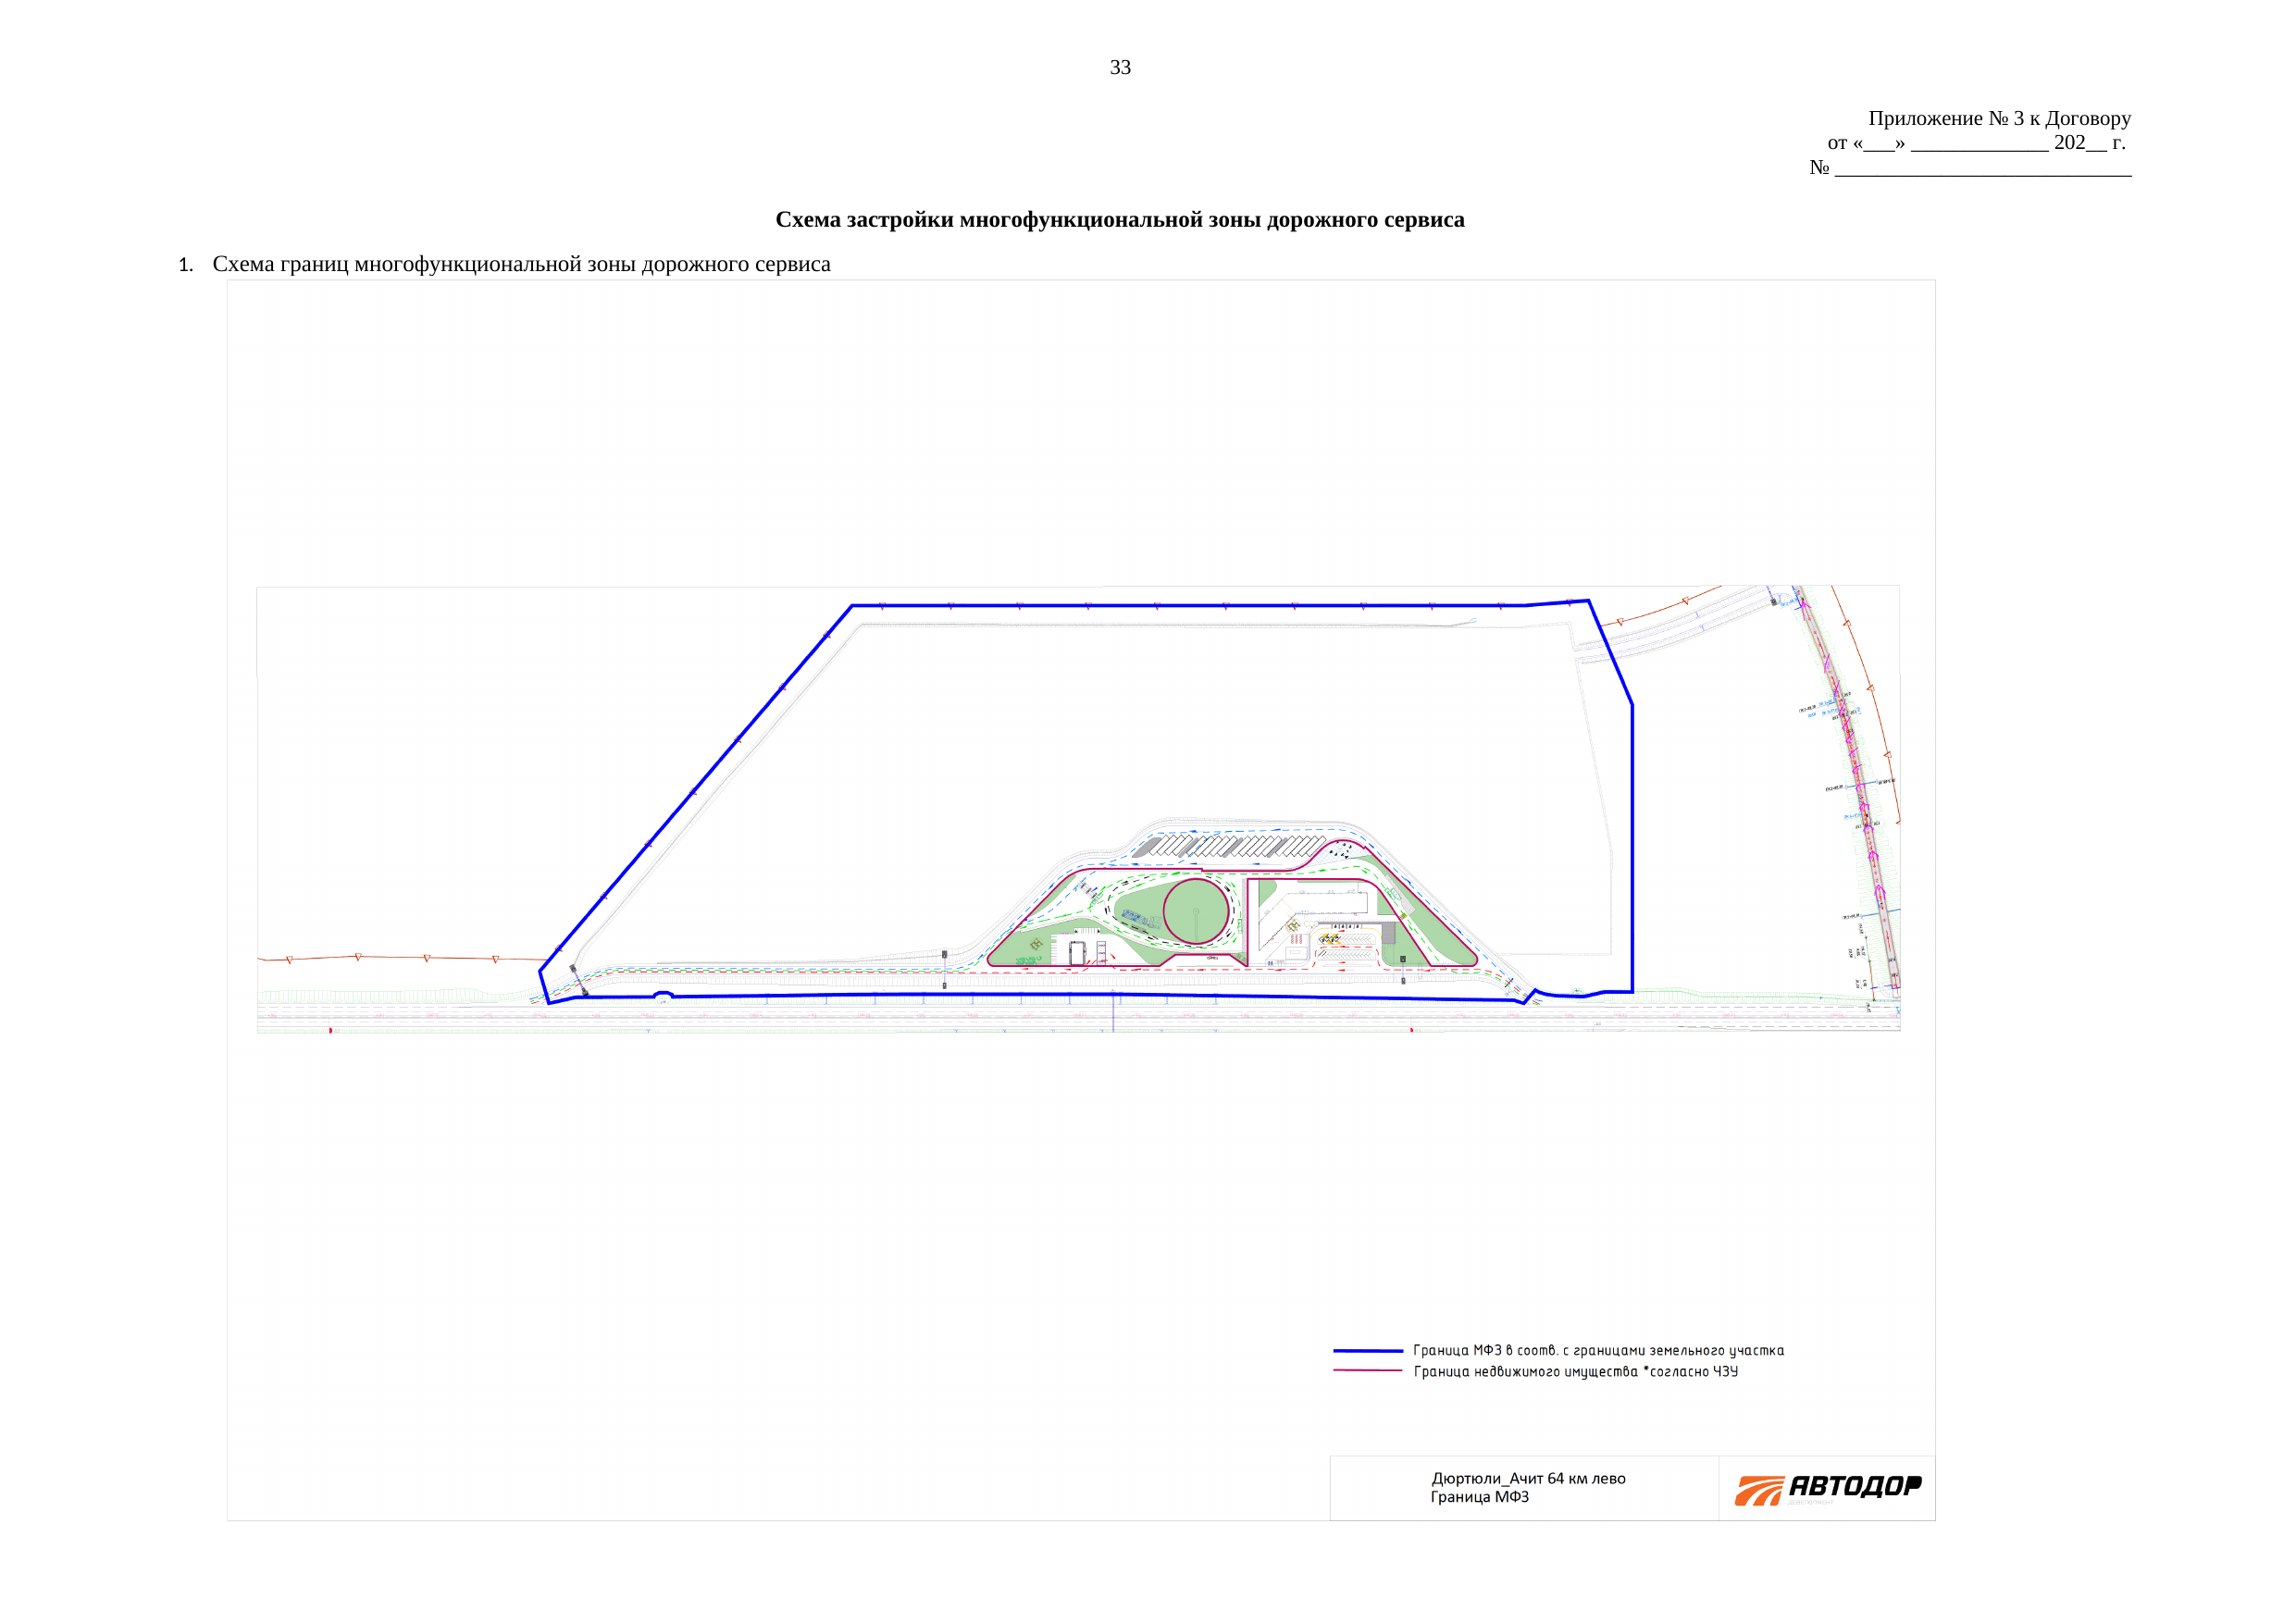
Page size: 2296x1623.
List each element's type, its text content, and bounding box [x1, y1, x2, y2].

text от «___» _____________ 202__ г. № ____________________________ [109, 130, 2131, 179]
picture [226, 276, 1938, 1523]
text Приложение № 3 к Договору [109, 105, 2131, 130]
list Схема границ многофункциональной зоны дорожного сервиса [178, 250, 2131, 277]
text Схема застройки многофункциональной зоны дорожного сервиса [109, 205, 2131, 232]
